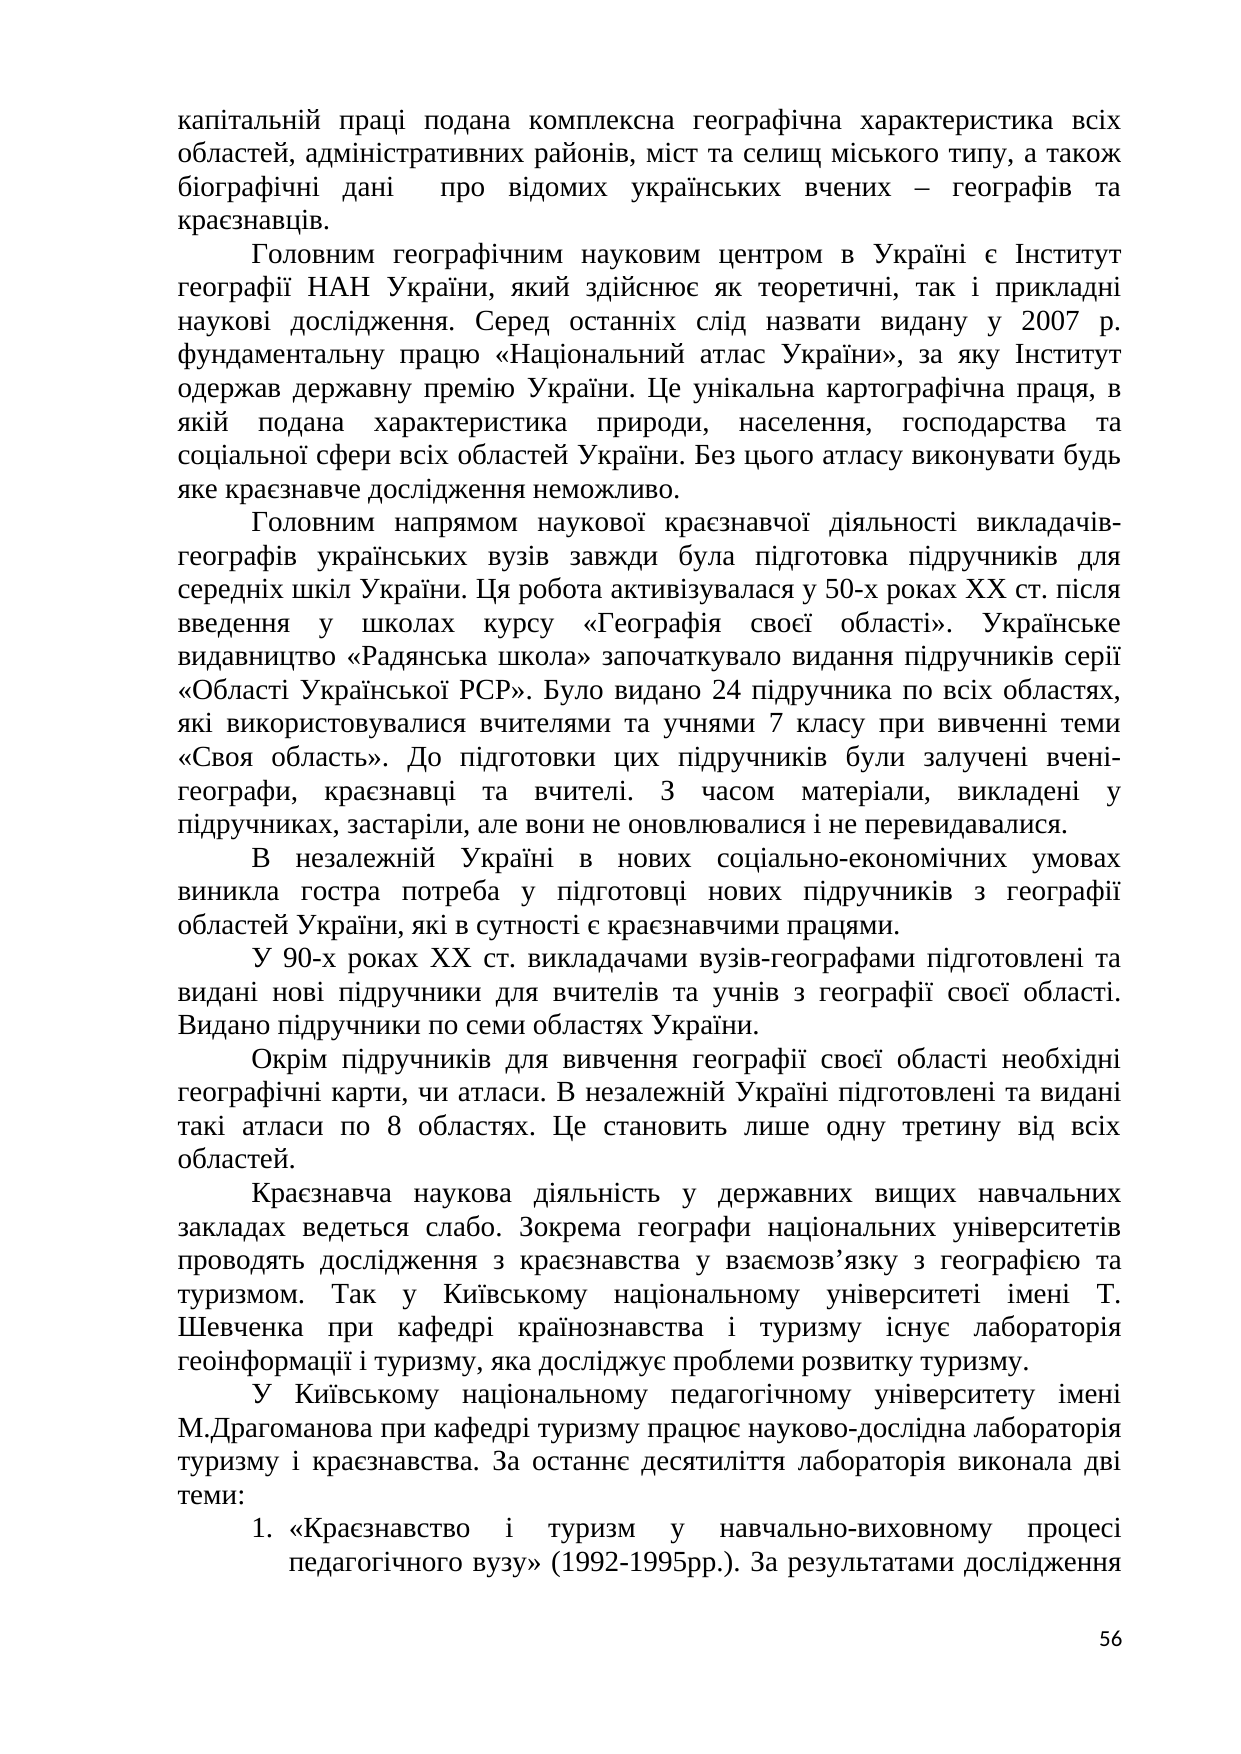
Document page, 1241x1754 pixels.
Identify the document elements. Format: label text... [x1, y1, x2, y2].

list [251, 1511, 1122, 1578]
text Головним географічним науковим центром в Україні є Інститут географії НАН України, який здійснює як теоретичні, так і прикладні наукові дослідження. Серед останніх слід назвати видану у 2007 р. фундаментальну працю «Національний атлас України», за яку Інститут одержав державну премію України. Це унікальна картографічна праця, в якій подана характеристика природи, населення, господарства та соціальної сфери всіх областей України. Без цього атласу виконувати будь яке краєзнавче дослідження неможливо. [177, 236, 1122, 504]
text Окрім підручників для вивчення географії своєї області необхідні географічні карти, чи атласи. В незалежній Україні підготовлені та видані такі атласи по 8 областях. Це становить лише одну третину від всіх областей. [177, 1041, 1122, 1175]
text В незалежній Україні в нових соціально-економічних умовах виникла гостра потреба у підготовці нових підручників з географії областей України, які в сутності є краєзнавчими працями. [177, 840, 1122, 940]
text У Київському національному педагогічному університету імені М.Драгоманова при кафедрі туризму працює науково-дослідна лабораторія туризму і краєзнавства. За останнє десятиліття лабораторія виконала дві теми: [177, 1376, 1122, 1511]
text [177, 102, 1122, 236]
text У 90-х роках ХХ ст. викладачами вузів-географами підготовлені та видані нові підручники для вчителів та учнів з географії своєї області. Видано підручники по семи областях України. [177, 940, 1122, 1041]
text Краєзнавча наукова діяльність у державних вищих навчальних закладах ведеться слабо. Зокрема географи національних університетів проводять дослідження з краєзнавства у взаємозв’язку з географією та туризмом. Так у Київському національному університеті імені Т. Шевченка при кафедрі країнознавства і туризму існує лабораторія геоінформації і туризму, яка досліджує проблеми розвитку туризму. [177, 1175, 1122, 1376]
text Головним напрямом наукової краєзнавчої діяльності викладачів-географів українських вузів завжди була підготовка підручників для середніх шкіл України. Ця робота активізувалася у 50-х роках ХХ ст. після введення у школах курсу «Географія своєї області». Українське видавництво «Радянська школа» започаткувало видання підручників серії «Області Української РСР». Було видано 24 підручника по всіх областях, які використовувалися вчителями та учнями 7 класу при вивченні теми «Своя область». До підготовки цих підручників були залучені вчені-географи, краєзнавці та вчителі. З часом матеріали, викладені у підручниках, застаріли, але вони не оновлювалися і не перевидавалися. [177, 504, 1122, 840]
